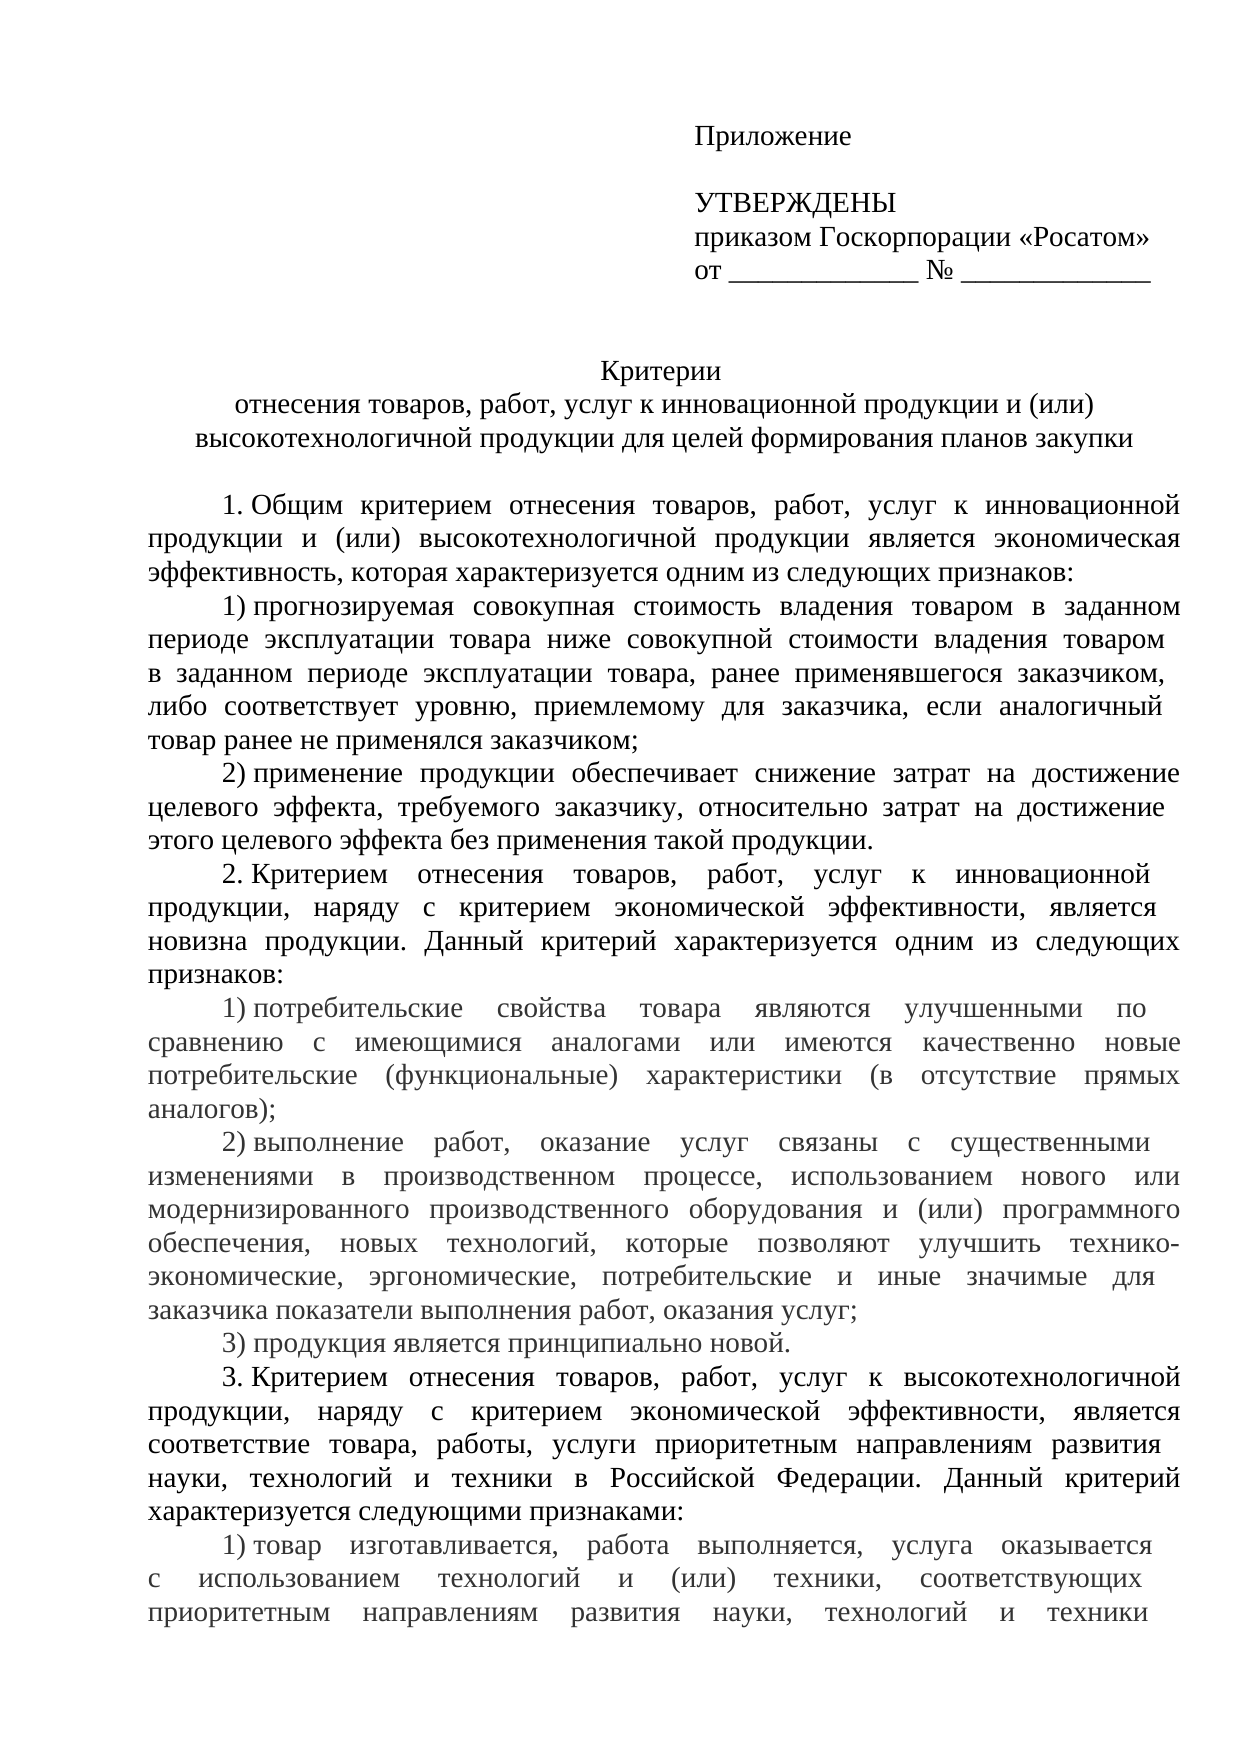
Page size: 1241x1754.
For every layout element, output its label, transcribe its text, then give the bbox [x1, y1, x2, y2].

text приказом Госкорпорации «Росатом» [694, 219, 1181, 252]
text Критерии отнесения товаров, работ, услуг к инновационной продукции и (или) высокотехнологичной продукции для целей формирования планов закупки [148, 353, 1181, 453]
text 2) применение продукции обеспечивает снижение затрат на достижение целевого эффекта, требуемого заказчику, относительно затрат на достижение этого целевого эффекта без применения такой продукции. [148, 755, 1181, 856]
text 3) продукция является принципиально новой. [148, 1326, 1181, 1359]
text 1. Общим критерием отнесения товаров, работ, услуг к инновационной продукции и (или) высокотехнологичной продукции является экономическая эффективность, которая характеризуется одним из следующих признаков: [148, 487, 1181, 588]
text от _____________ № _____________ [694, 252, 1181, 286]
text 1) потребительские свойства товара являются улучшенными по сравнению с имеющимися аналогами или имеются качественно новые потребительские (функциональные) характеристики (в отсутствие прямых аналогов); [148, 990, 1181, 1124]
text УТВЕРЖДЕНЫ [694, 185, 1181, 219]
text 2) выполнение работ, оказание услуг связаны с существенными изменениями в производственном процессе, использованием нового или модернизированного производственного оборудования и (или) программного обеспечения, новых технологий, которые позволяют улучшить технико-экономические, эргономические, потребительские и иные значимые для заказчика показатели выполнения работ, оказания услуг; [148, 1124, 1181, 1326]
text 3. Критерием отнесения товаров, работ, услуг к высокотехнологичной продукции, наряду с критерием экономической эффективности, является соответствие товара, работы, услуги приоритетным направлениям развития науки, технологий и техники в Российской Федерации. Данный критерий характеризуется следующими признаками: [148, 1359, 1181, 1527]
text Приложение [694, 118, 1181, 152]
text 2. Критерием отнесения товаров, работ, услуг к инновационной продукции, наряду с критерием экономической эффективности, является новизна продукции. Данный критерий характеризуется одним из следующих признаков: [148, 856, 1181, 990]
text 1) прогнозируемая совокупная стоимость владения товаром в заданном периоде эксплуатации товара ниже совокупной стоимости владения товаром в заданном периоде эксплуатации товара, ранее применявшегося заказчиком, либо соответствует уровню, приемлемому для заказчика, если аналогичный товар ранее не применялся заказчиком; [148, 588, 1181, 755]
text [148, 1527, 1181, 1627]
